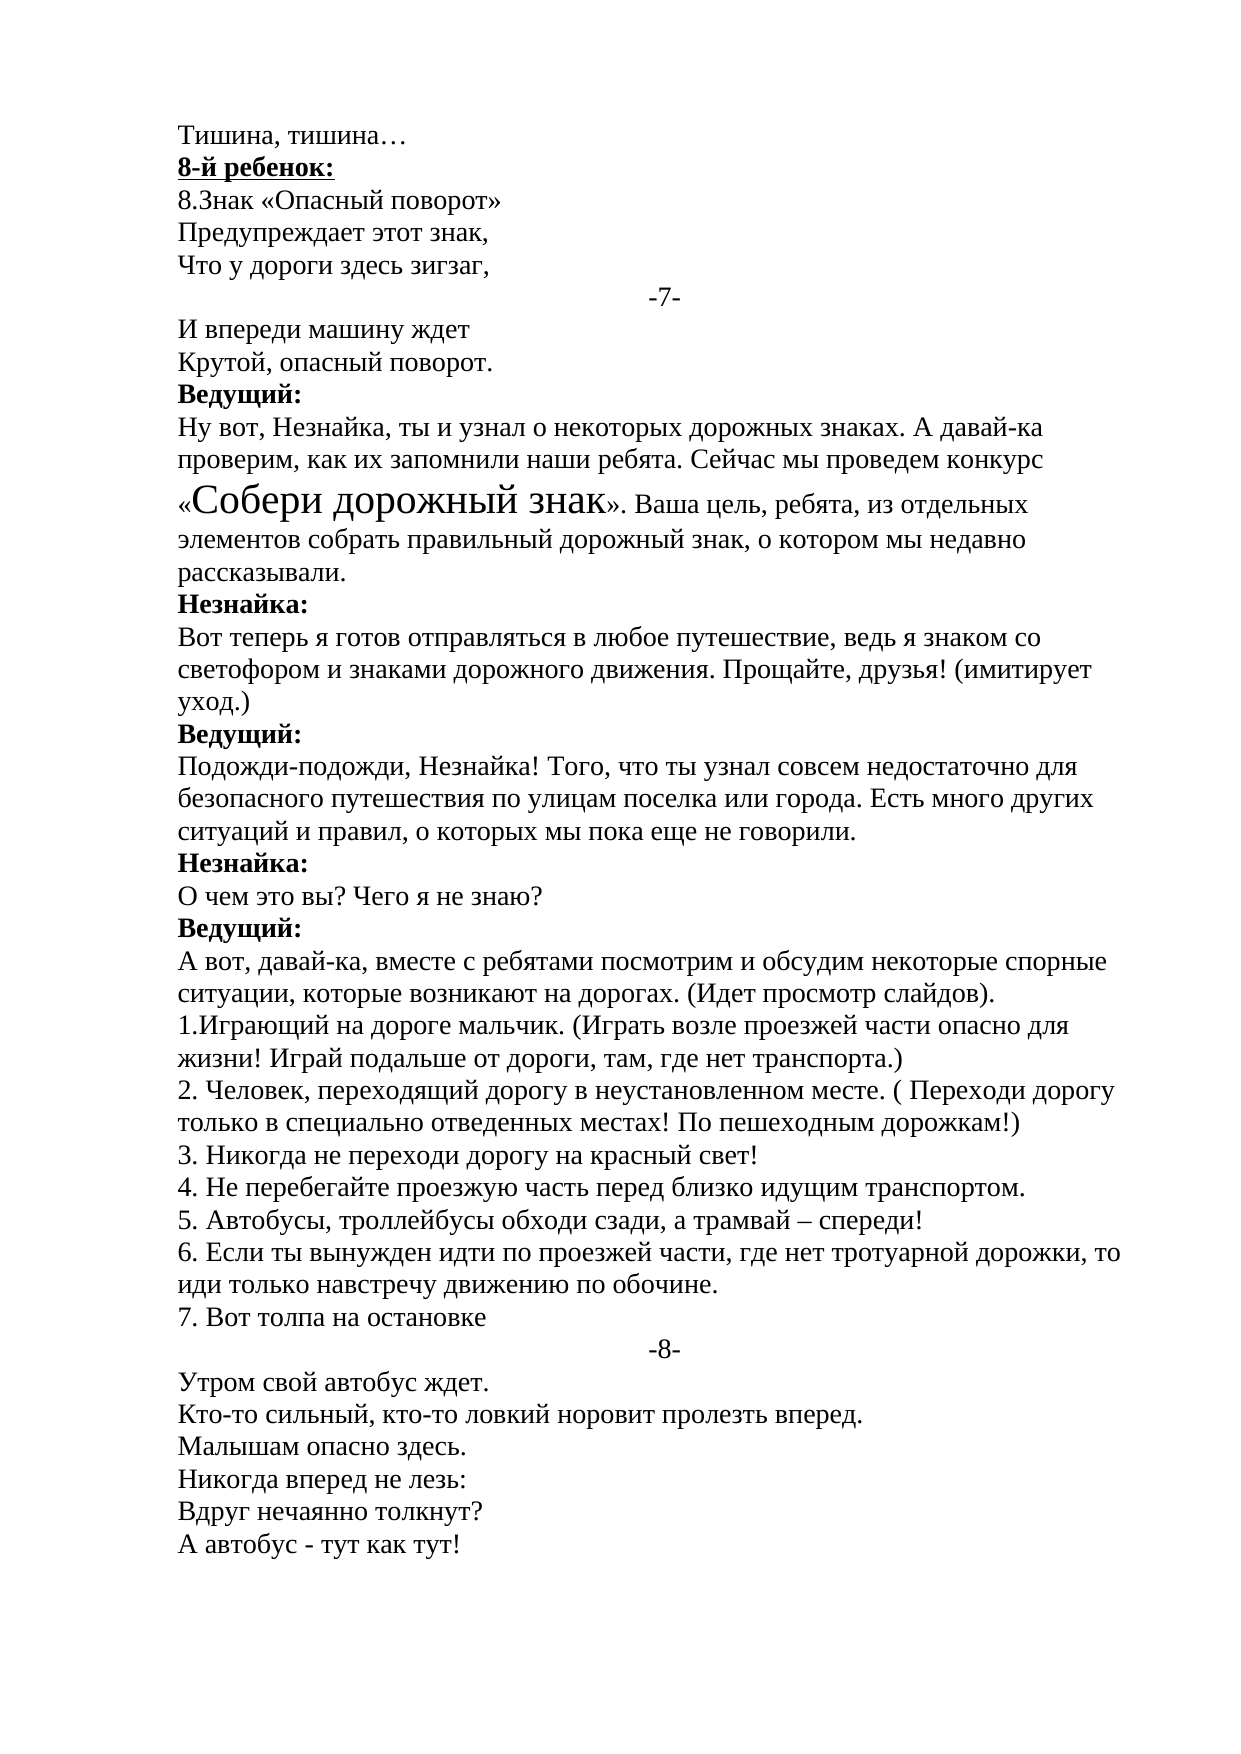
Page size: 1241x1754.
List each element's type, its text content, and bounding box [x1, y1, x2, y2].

text Малышам опасно здесь. [177, 1429, 1152, 1462]
text Крутой, опасный поворот. [177, 345, 1152, 377]
text -7- [177, 280, 1152, 312]
text Ведущий: [177, 717, 1152, 749]
text Предупреждает этот знак, [177, 215, 1152, 248]
text Тишина, тишина… [177, 118, 1152, 151]
text Ведущий: [177, 377, 1152, 410]
text 5. Автобусы, троллейбусы обходи сзади, а трамвай – спереди! [177, 1203, 1152, 1235]
text 6. Если ты вынужден идти по проезжей части, где нет тротуарной дорожки, то иди только навстречу движению по обочине. [177, 1235, 1152, 1300]
text 1.Играющий на дороге мальчик. (Играть возле проезжей части опасно для жизни! Играй подальше от дороги, там, где нет транспорта.) [177, 1008, 1152, 1073]
text Незнайка: [177, 587, 1152, 619]
text 3. Никогда не переходи дорогу на красный свет! [177, 1138, 1152, 1170]
text 4. Не перебегайте проезжую часть перед близко идущим транспортом. [177, 1170, 1152, 1203]
text Подожди-подожди, Незнайка! Того, что ты узнал совсем недостаточно для безопасного путешествия по улицам поселка или города. Есть много других ситуаций и правил, о которых мы пока еще не говорили. [177, 749, 1152, 846]
text 7. Вот толпа на остановке [177, 1300, 1152, 1332]
text Вот теперь я готов отправляться в любое путешествие, ведь я знаком со светофором и знаками дорожного движения. Прощайте, друзья! (имитирует уход.) [177, 619, 1152, 717]
text Кто-то сильный, кто-то ловкий норовит пролезть вперед. [177, 1397, 1152, 1429]
text -8- [177, 1332, 1152, 1365]
text Незнайка: [177, 846, 1152, 879]
text 2. Человек, переходящий дорогу в неустановленном месте. ( Переходи дорогу только в специально отведенных местах! По пешеходным дорожкам!) [177, 1073, 1152, 1138]
text А вот, давай-ка, вместе с ребятами посмотрим и обсудим некоторые спорные ситуации, которые возникают на дорогах. (Идет просмотр слайдов). [177, 943, 1152, 1008]
text Ведущий: [177, 911, 1152, 943]
text Что у дороги здесь зигзаг, [177, 248, 1152, 280]
text 8-й ребенок: [177, 151, 1152, 183]
text Утром свой автобус ждет. [177, 1365, 1152, 1397]
text Вдруг нечаянно толкнут? [177, 1494, 1152, 1527]
text О чем это вы? Чего я не знаю? [177, 879, 1152, 911]
text 8.Знак «Опасный поворот» [177, 183, 1152, 215]
text Никогда вперед не лезь: [177, 1462, 1152, 1494]
text А автобус - тут как тут! [177, 1527, 1152, 1559]
text И впереди машину ждет [177, 312, 1152, 345]
text Ну вот, Незнайка, ты и узнал о некоторых дорожных знаках. А давай-ка проверим, как их запомнили наши ребята. Сейчас мы проведем конкурс «Собери дорожный знак». Ваша цель, ребята, из отдельных элементов собрать правильный дорожный знак, о котором мы недавно рассказывали. [177, 410, 1152, 587]
